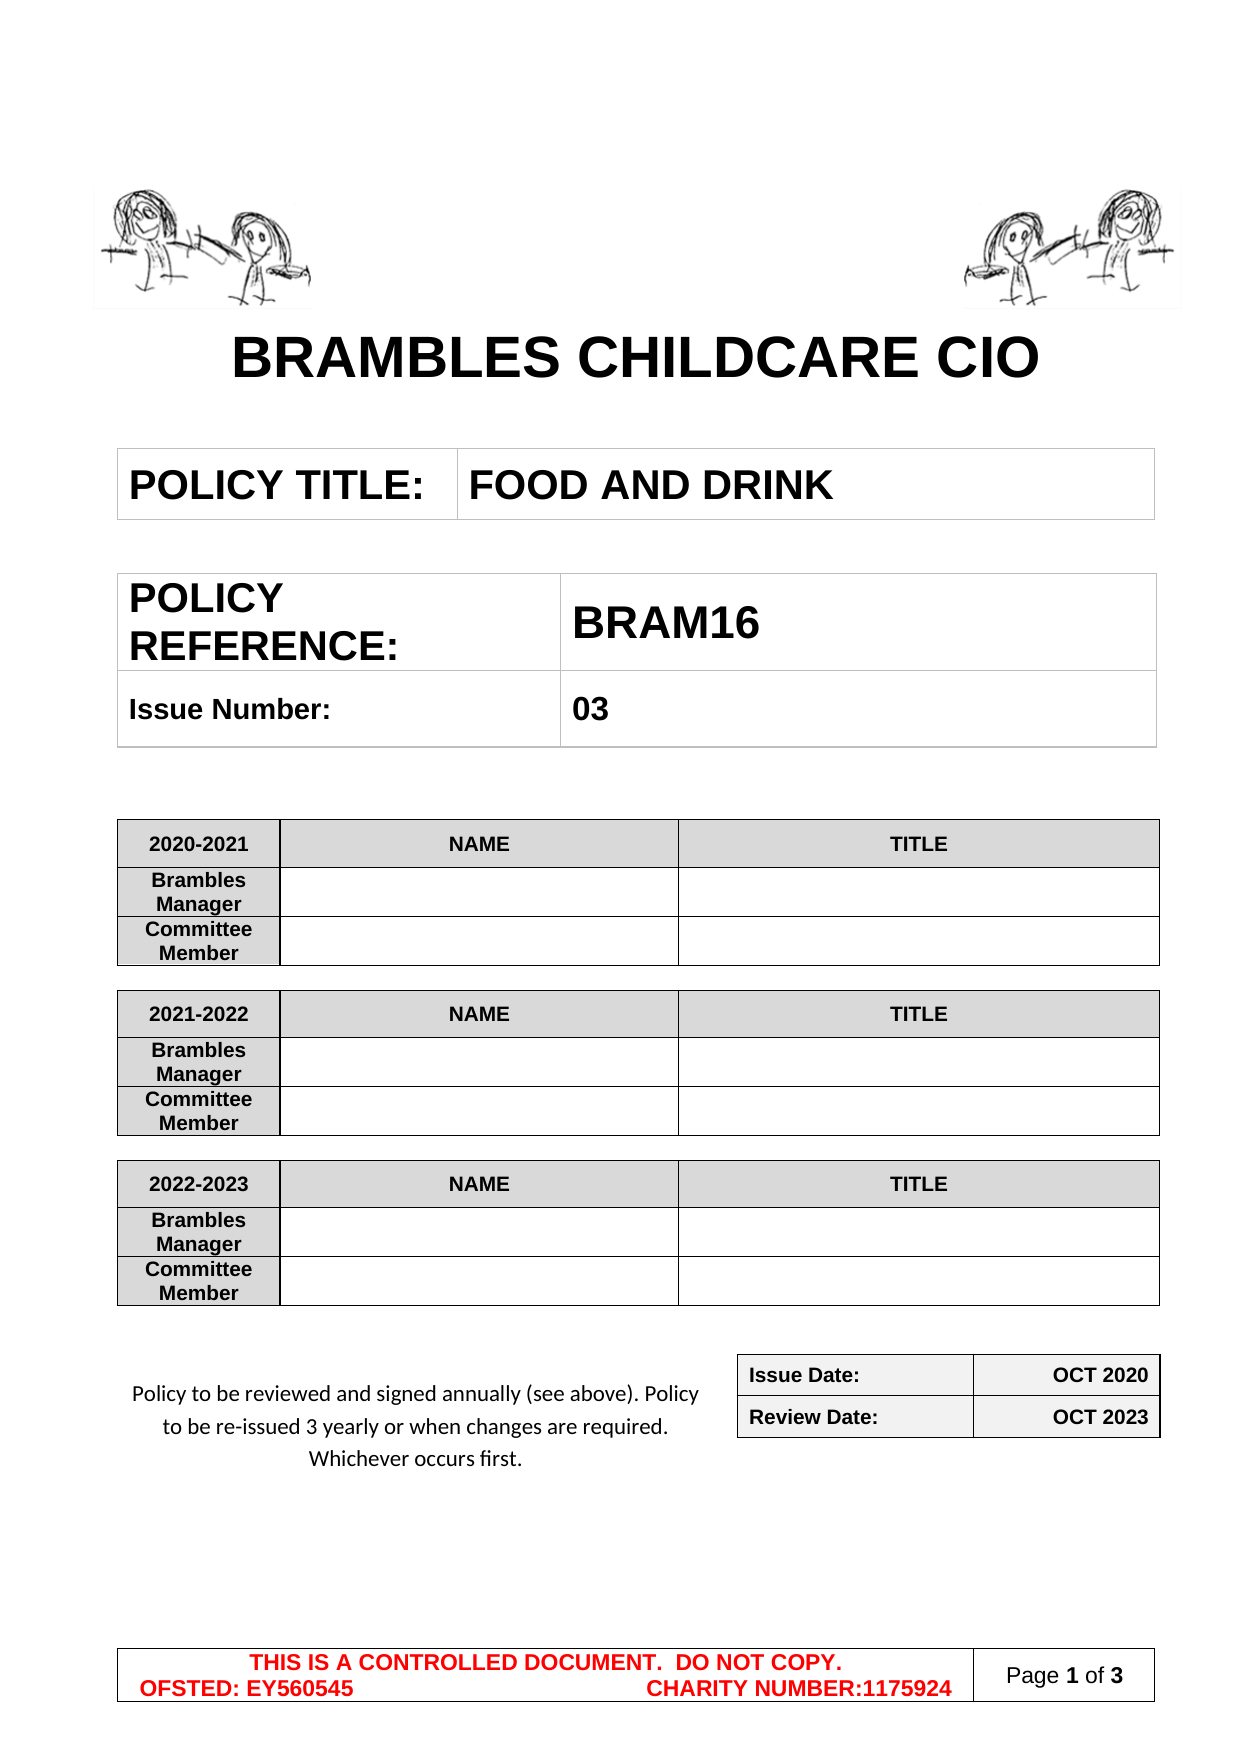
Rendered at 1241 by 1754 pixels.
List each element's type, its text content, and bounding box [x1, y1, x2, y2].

table_cell [281, 1087, 678, 1135]
picture [92, 187, 313, 310]
table_cell Committee Member [118, 1087, 279, 1135]
table_cell [281, 1257, 678, 1305]
table_header TITLE [679, 991, 1159, 1037]
table_cell Committee Member [118, 1257, 279, 1305]
table_cell [679, 1208, 1159, 1256]
table_cell [281, 1208, 678, 1256]
table_header 2021-2022 [118, 991, 279, 1037]
table_header BRAM16 [561, 574, 1156, 670]
table_cell [281, 1038, 678, 1086]
table_header FOOD AND DRINK [458, 449, 1154, 519]
table_cell OCT 2023 [974, 1396, 1159, 1437]
table_cell [679, 1038, 1159, 1086]
table_header 2022-2023 [118, 1161, 279, 1207]
table_cell [679, 1257, 1159, 1305]
table_header Issue Date: [738, 1355, 973, 1395]
table_cell Issue Number: [118, 671, 560, 746]
table_cell [679, 868, 1159, 916]
table_cell [679, 917, 1159, 964]
table_cell [679, 1087, 1159, 1135]
table_cell Brambles Manager [118, 1038, 279, 1086]
table_header 2020-2021 [118, 820, 279, 867]
table_header POLICY TITLE: [118, 449, 457, 519]
table_cell Review Date: [738, 1396, 973, 1437]
table_header NAME [281, 991, 678, 1037]
table_cell Brambles Manager [118, 1208, 279, 1256]
table_header OCT 2020 [974, 1355, 1159, 1395]
table_cell 03 [561, 671, 1156, 746]
text BRAMBLES CHILDCARE CIO [106, 323, 1166, 390]
table_header POLICY REFERENCE: [118, 574, 560, 670]
table_header TITLE [679, 1161, 1159, 1207]
table_cell [281, 868, 678, 916]
table_header NAME [281, 1161, 678, 1207]
table_header TITLE [679, 820, 1159, 867]
table_cell [281, 917, 678, 964]
table_cell Brambles Manager [118, 868, 279, 916]
table_header NAME [281, 820, 678, 867]
table_cell Committee Member [118, 917, 279, 964]
picture [962, 187, 1183, 310]
